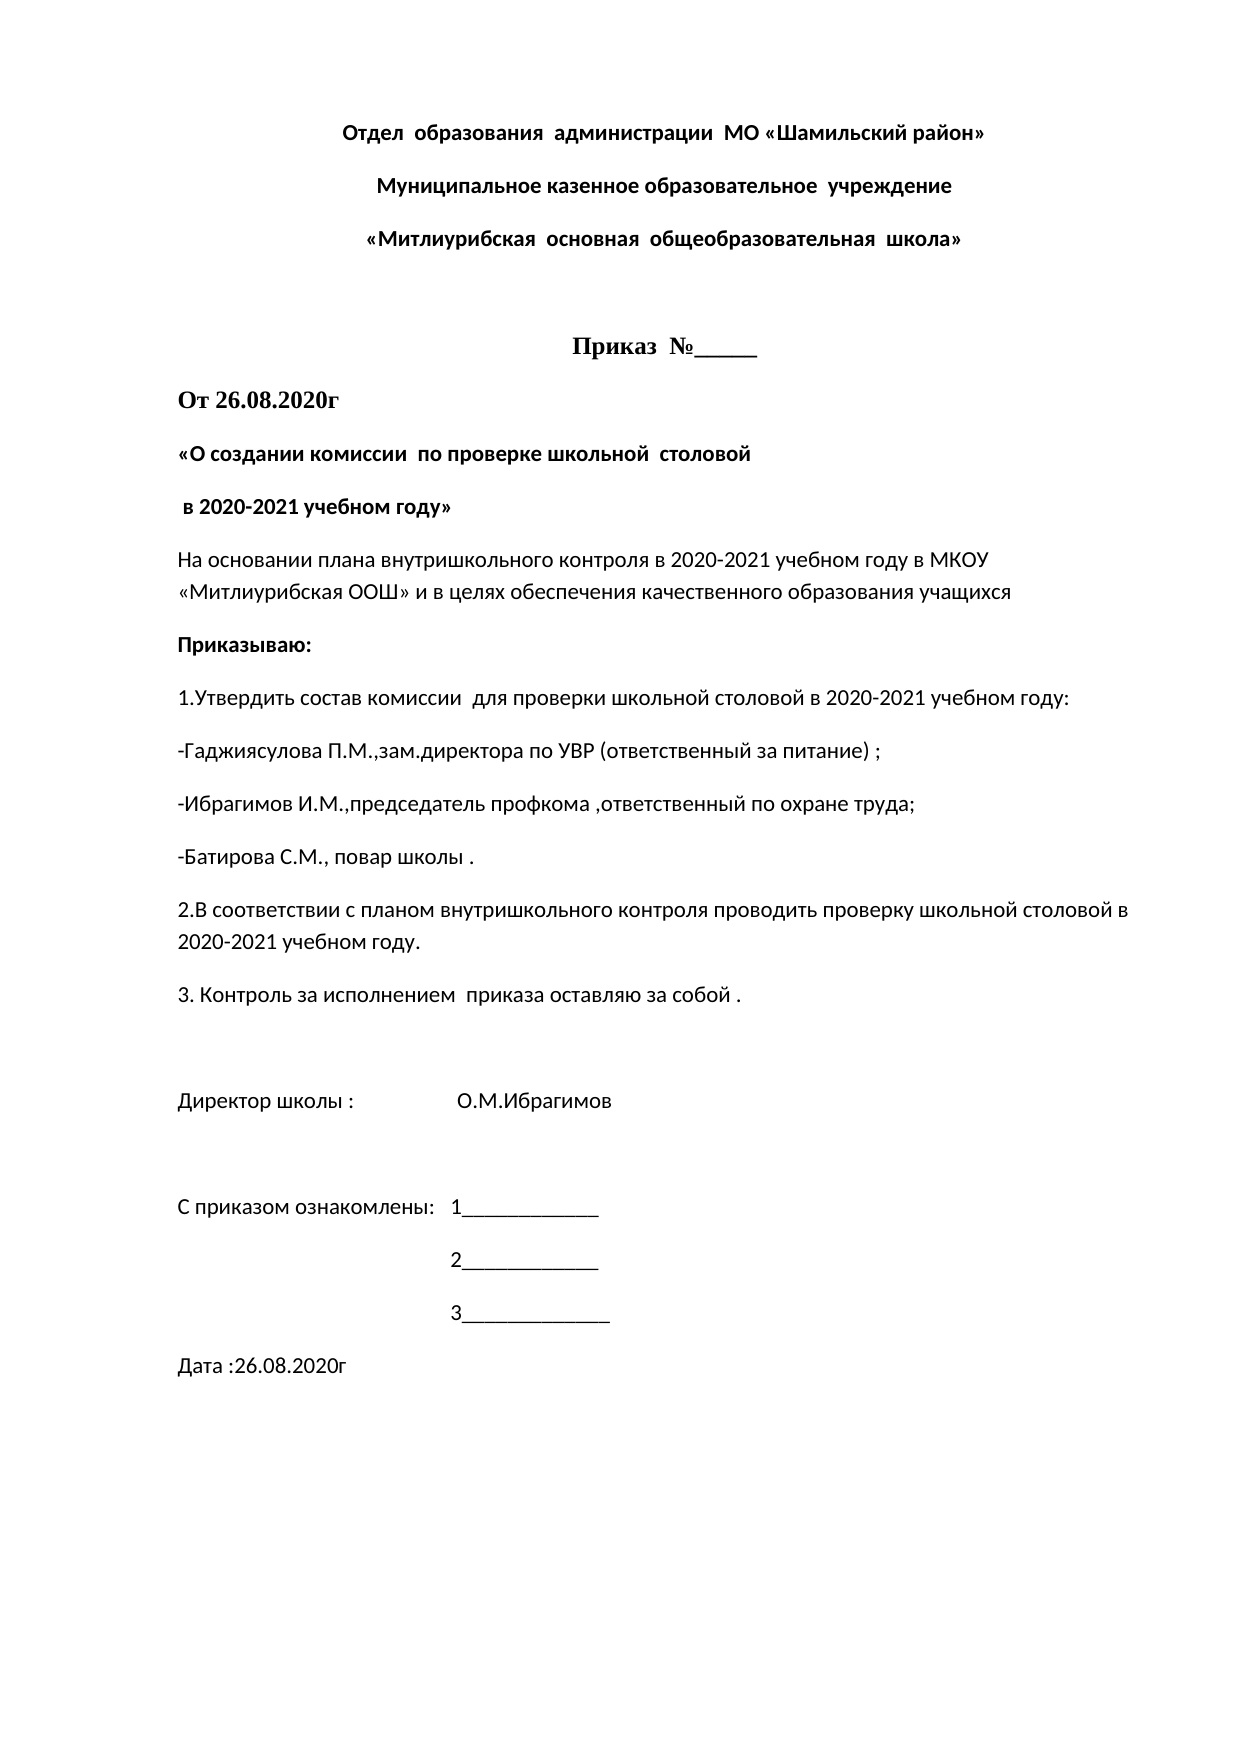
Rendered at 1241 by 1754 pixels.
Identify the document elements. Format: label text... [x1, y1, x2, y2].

text -Ибрагимов И.М.,председатель профкома ,ответственный по охране труда; [177, 789, 1152, 817]
text -Гаджиясулова П.М.,зам.директора по УВР (ответственный за питание) ; [177, 736, 1152, 764]
text С приказом ознакомлены: 1____________ [177, 1192, 1152, 1220]
text 1.Утвердить состав комиссии для проверки школьной столовой в 2020-2021 учебном году: [177, 683, 1152, 711]
text Муниципальное казенное образовательное учреждение [177, 171, 1152, 199]
text На основании плана внутришкольного контроля в 2020-2021 учебном году в МКОУ «Митлиурибская ООШ» и в целях обеспечения качественного образования учащихся [177, 545, 1152, 605]
text 2.В соответствии с планом внутришкольного контроля проводить проверку школьной столовой в 2020-2021 учебном году. [177, 895, 1152, 955]
text 3. Контроль за исполнением приказа оставляю за собой . [177, 980, 1152, 1008]
text «Митлиурибская основная общеобразовательная школа» [177, 224, 1152, 252]
text -Батирова С.М., повар школы . [177, 842, 1152, 870]
text Приказываю: [177, 630, 1152, 658]
text Приказ №_____ [177, 331, 1152, 360]
text 2____________ [177, 1245, 1152, 1273]
text Директор школы : О.М.Ибрагимов [177, 1086, 1152, 1114]
text «О создании комиссии по проверке школьной столовой [177, 439, 1152, 467]
text Отдел образования администрации МО «Шамильский район» [177, 118, 1152, 146]
text От 26.08.2020г [177, 385, 1152, 414]
text в 2020-2021 учебном году» [177, 492, 1152, 520]
text 3_____________ [177, 1298, 1152, 1326]
text Дата :26.08.2020г [177, 1351, 1152, 1379]
